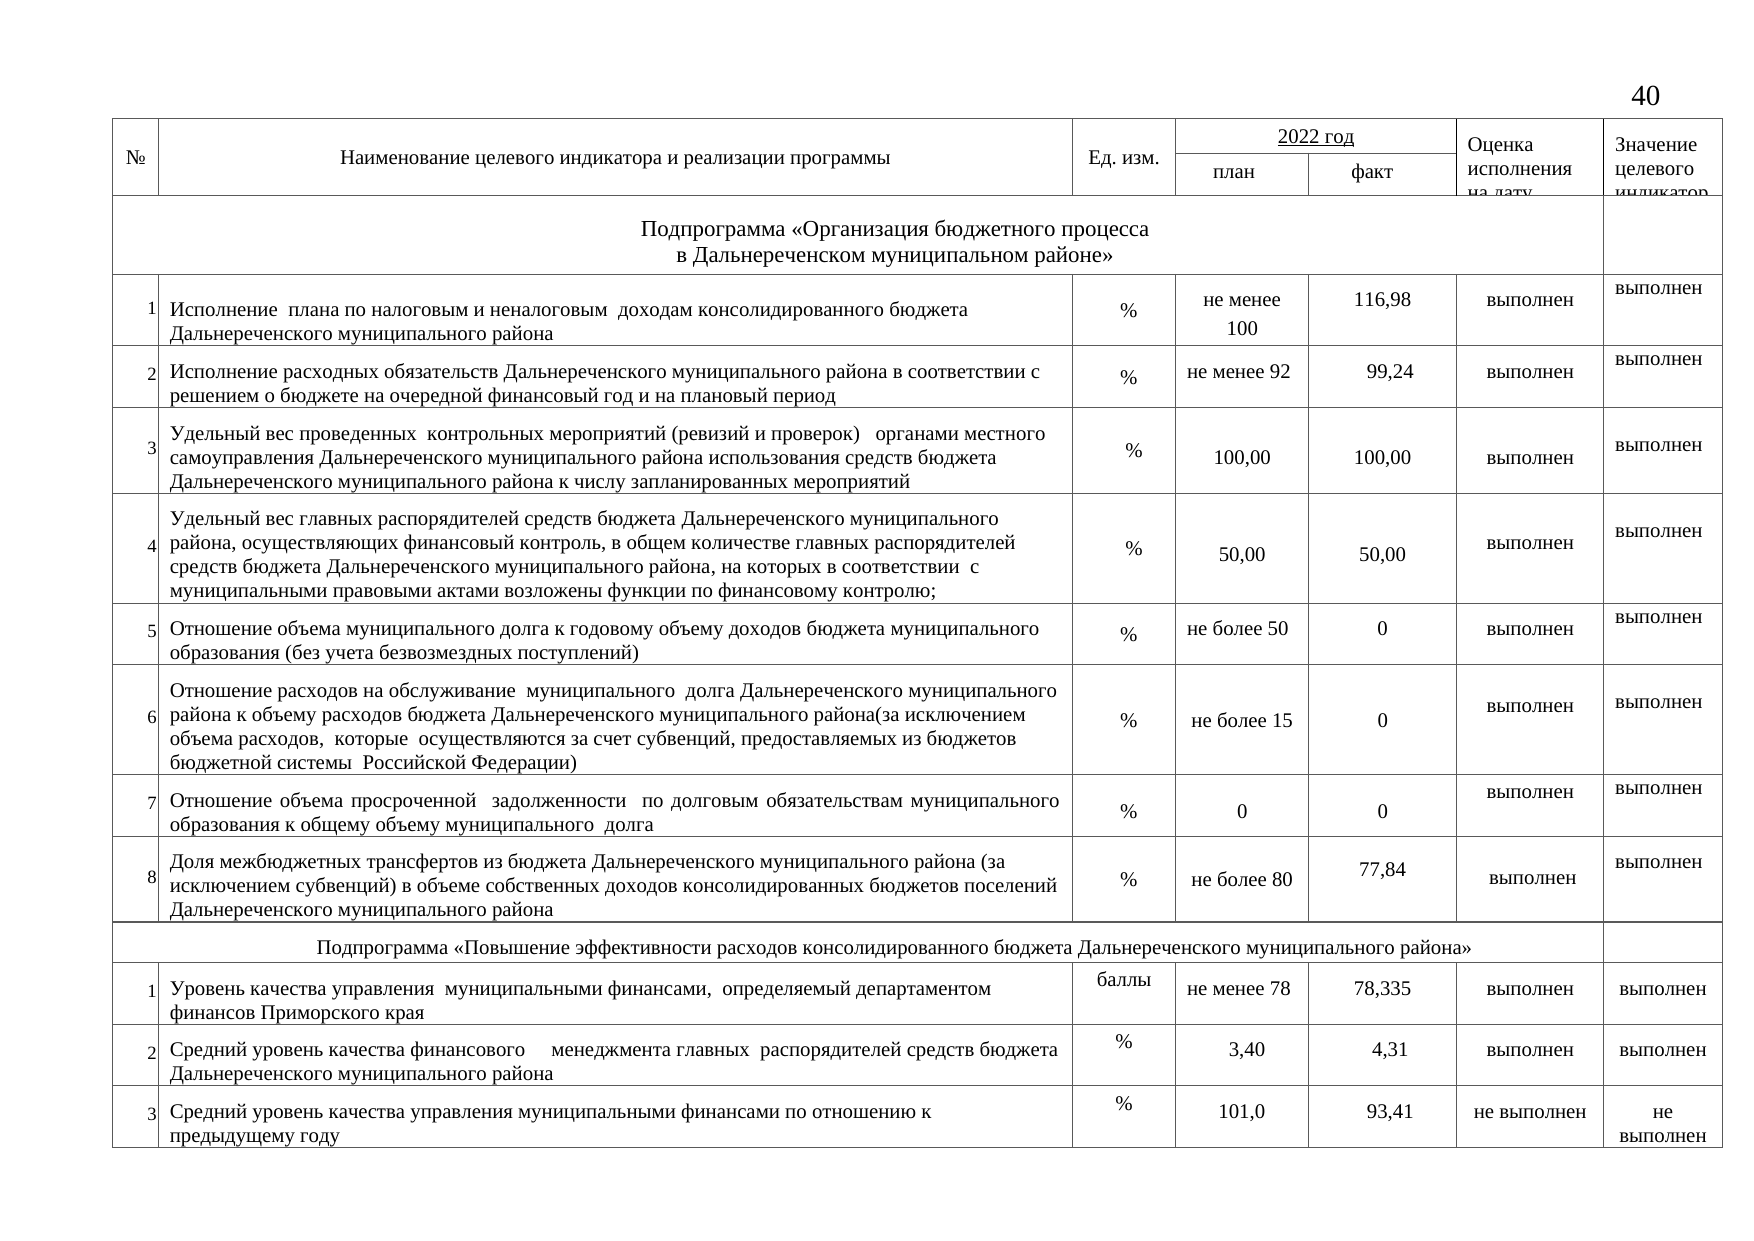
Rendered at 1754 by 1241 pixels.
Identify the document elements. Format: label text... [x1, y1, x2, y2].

table_cell 1 [113, 963, 158, 1024]
table_cell Доля межбюджетных трансфертов из бюджета Дальнереченского муниципального района (за исключением субвенций) в объеме собственных доходов консолидированных бюджетов поселений Дальнереченского муниципального района [159, 837, 1072, 921]
table_cell 116,98 [1309, 275, 1456, 345]
table_cell не менее 100 [1176, 275, 1308, 345]
table_cell выполнен [1604, 665, 1722, 774]
table_cell выполнен [1457, 963, 1603, 1024]
table_cell выполнен [1457, 494, 1603, 602]
table_cell выполнен [1457, 346, 1603, 407]
table_cell план [1176, 154, 1308, 195]
table_cell выполнен [1457, 275, 1603, 345]
table_cell 50,00 [1176, 494, 1308, 602]
table_cell 93,41 [1309, 1086, 1456, 1147]
table_cell не выполнен [1457, 1086, 1603, 1147]
table_cell 3,40 [1176, 1025, 1308, 1085]
table_cell 100,00 [1309, 408, 1456, 493]
table_header Наименование целевого индикатора и реализации программы [159, 119, 1072, 195]
table_cell выполнен [1457, 837, 1603, 921]
table_cell % [1073, 275, 1175, 345]
table_cell 78,335 [1309, 963, 1456, 1024]
table_cell 50,00 [1309, 494, 1456, 602]
table_cell выполнен [1604, 837, 1722, 921]
table_cell факт [1309, 154, 1456, 195]
table_cell % [1073, 1086, 1175, 1147]
table_cell 3 [113, 408, 158, 493]
table_cell Удельный вес проведенных контрольных мероприятий (ревизий и проверок) органами местного самоуправления Дальнереченского муниципального района использования средств бюджета Дальнереченского муниципального района к числу запланированных мероприятий [159, 408, 1072, 493]
table_cell 3 [113, 1086, 158, 1147]
table_cell 0 [1309, 775, 1456, 836]
table_cell баллы [1073, 963, 1175, 1024]
table_cell 4,31 [1309, 1025, 1456, 1085]
table_cell Отношение расходов на обслуживание муниципального долга Дальнереченского муниципального района к объему расходов бюджета Дальнереченского муниципального района(за исключением объема расходов, которые осуществляются за счет субвенций, предоставляемых из бюджетов бюджетной системы Российской Федерации) [159, 665, 1072, 774]
table_cell выполнен [1604, 963, 1722, 1024]
table_cell Уровень качества управления муниципальными финансами, определяемый департаментом финансов Приморского края [159, 963, 1072, 1024]
table_cell 5 [113, 604, 158, 664]
table_cell % [1073, 604, 1175, 664]
table_cell Подпрограмма «Повышение эффективности расходов консолидированного бюджета Дальнереченского муниципального района» [113, 923, 1603, 962]
table_cell % [1073, 346, 1175, 407]
table_cell выполнен [1604, 604, 1722, 664]
table_cell выполнен [1457, 408, 1603, 493]
table_cell Исполнение расходных обязательств Дальнереченского муниципального района в соответствии с решением о бюджете на очередной финансовый год и на плановый период [159, 346, 1072, 407]
table_cell выполнен [1604, 408, 1722, 493]
table_cell выполнен [1604, 346, 1722, 407]
table_cell 77,84 [1309, 837, 1456, 921]
table_header Ед. изм. [1073, 119, 1175, 195]
table_cell не более 80 [1176, 837, 1308, 921]
table_cell 7 [113, 775, 158, 836]
table_cell 99,24 [1309, 346, 1456, 407]
table_cell % [1073, 665, 1175, 774]
table_cell Подпрограмма «Организация бюджетного процесса в Дальнереченском муниципальном районе» [113, 196, 1603, 274]
table_cell не более 50 [1176, 604, 1308, 664]
table_cell выполнен [1457, 775, 1603, 836]
table_cell выполнен [1457, 1025, 1603, 1085]
table_cell не более 15 [1176, 665, 1308, 774]
table_cell не выполнен [1604, 1086, 1722, 1147]
table_cell выполнен [1604, 275, 1722, 345]
table_cell [1604, 196, 1722, 274]
table_cell 2 [113, 1025, 158, 1085]
table_cell Отношение объема муниципального долга к годовому объему доходов бюджета муниципального образования (без учета безвозмездных поступлений) [159, 604, 1072, 664]
table_cell Исполнение плана по налоговым и неналоговым доходам консолидированного бюджета Дальнереченского муниципального района [159, 275, 1072, 345]
table_cell % [1073, 837, 1175, 921]
table_cell % [1073, 775, 1175, 836]
table_cell Удельный вес главных распорядителей средств бюджета Дальнереченского муниципального района, осуществляющих финансовый контроль, в общем количестве главных распорядителей средств бюджета Дальнереченского муниципального района, на которых в соответствии с муниципальными правовыми актами возложены функции по финансовому контролю; [159, 494, 1072, 602]
table_cell выполнен [1457, 604, 1603, 664]
table_cell не менее 92 [1176, 346, 1308, 407]
table_cell не менее 78 [1176, 963, 1308, 1024]
table_cell выполнен [1604, 775, 1722, 836]
table_cell Средний уровень качества управления муниципальными финансами по отношению к предыдущему году [159, 1086, 1072, 1147]
table_cell выполнен [1604, 1025, 1722, 1085]
table_header 2022 год [1176, 119, 1456, 152]
table_cell [1604, 923, 1722, 962]
table_cell выполнен [1457, 665, 1603, 774]
table_header № [113, 119, 158, 195]
table_cell 0 [1309, 604, 1456, 664]
table_cell 4 [113, 494, 158, 602]
table_header Значение целевого индикатора при расчете, % [1604, 119, 1722, 195]
table_cell % [1073, 408, 1175, 493]
table_cell 8 [113, 837, 158, 921]
table_cell Средний уровень качества финансового менеджмента главных распорядителей средств бюджета Дальнереченского муниципального района [159, 1025, 1072, 1085]
table_cell 101,0 [1176, 1086, 1308, 1147]
table_cell Отношение объема просроченной задолженности по долговым обязательствам муниципального образования к общему объему муниципального долга [159, 775, 1072, 836]
table_cell выполнен [1604, 494, 1722, 602]
table_cell 1 [113, 275, 158, 345]
table_cell 0 [1176, 775, 1308, 836]
table_cell 6 [113, 665, 158, 774]
table_header Оценка исполнения на дату отчета, (%) [1457, 119, 1603, 195]
table_cell 2 [113, 346, 158, 407]
table_cell % [1073, 1025, 1175, 1085]
table_cell 100,00 [1176, 408, 1308, 493]
table_cell 0 [1309, 665, 1456, 774]
table_cell % [1073, 494, 1175, 602]
